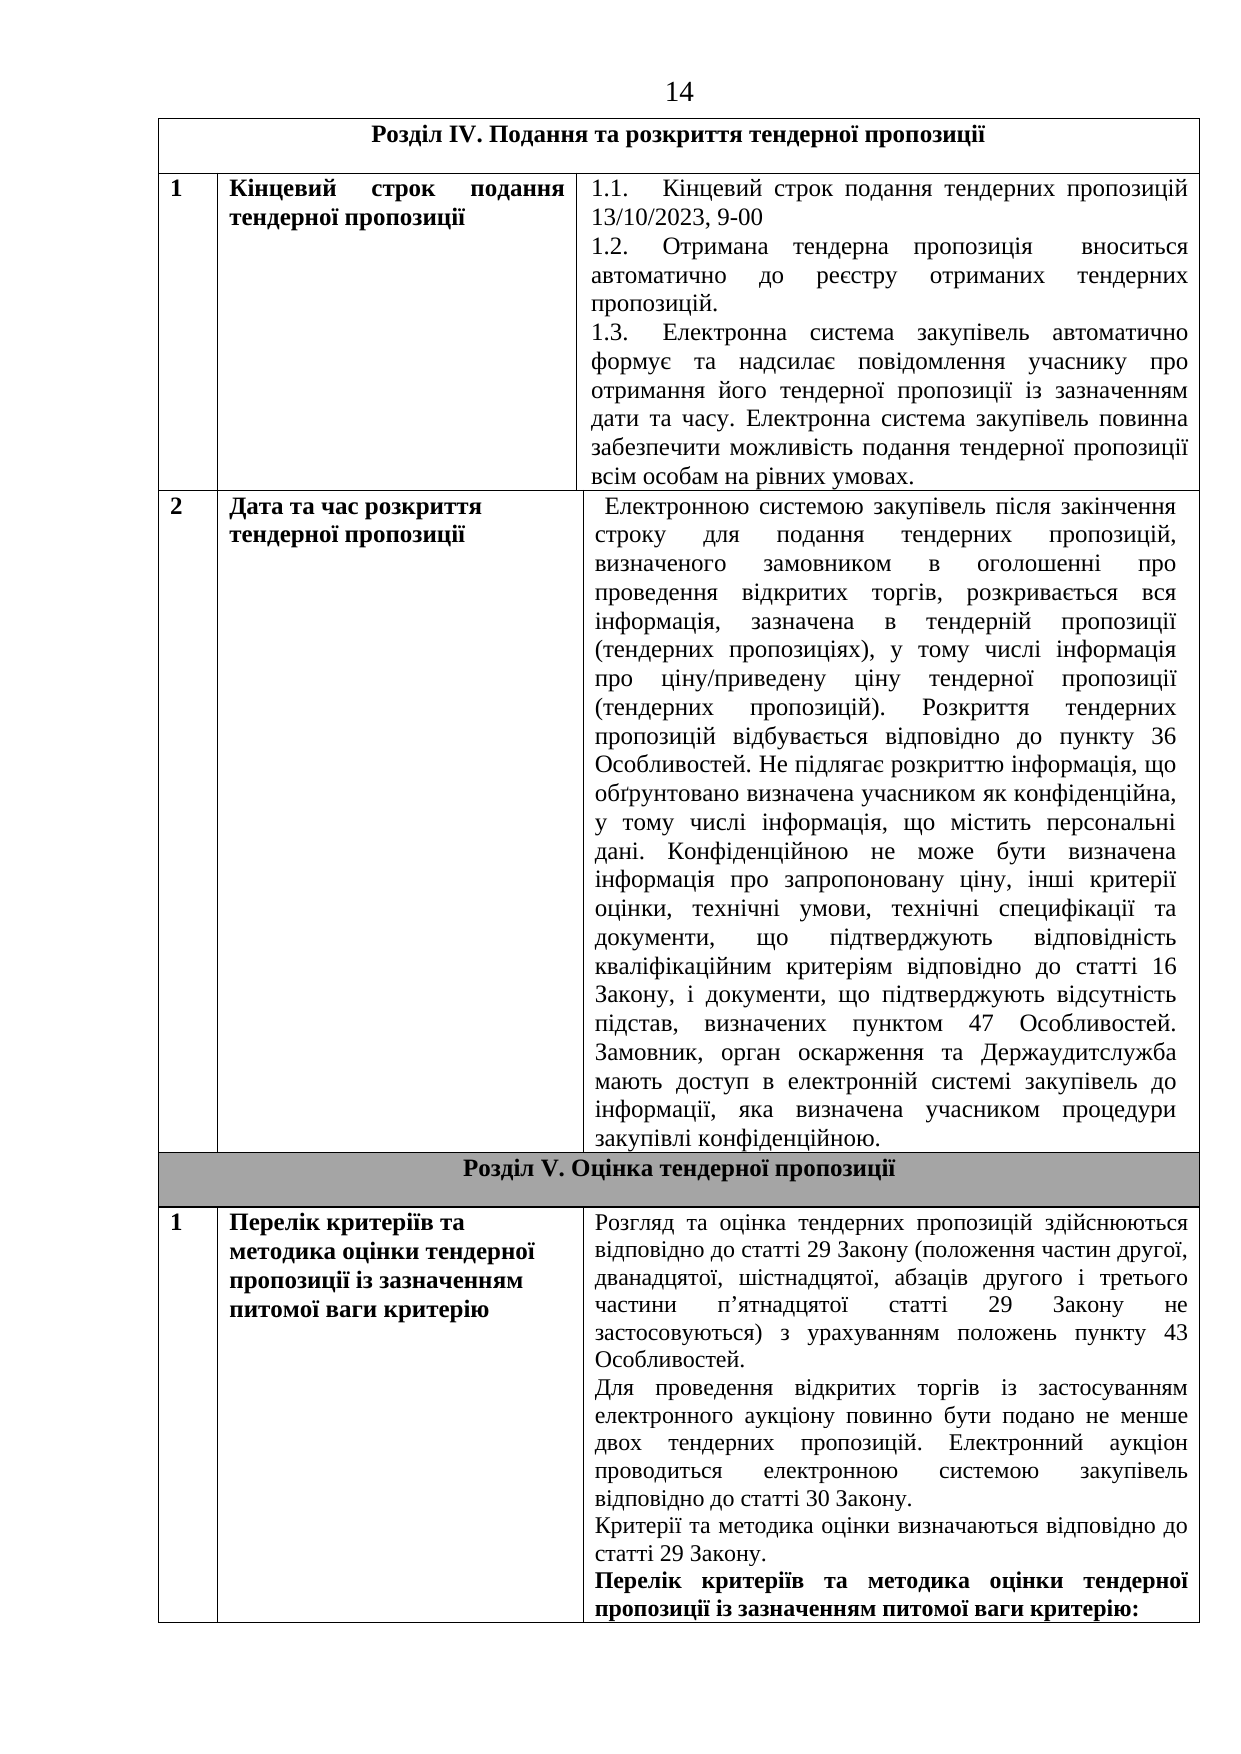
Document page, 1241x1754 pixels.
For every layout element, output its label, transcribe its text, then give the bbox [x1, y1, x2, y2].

table_cell Дата та час розкриття тендерної пропозиції [218, 491, 583, 1152]
table_cell Розділ IV. Подання та розкриття тендерної пропозиції [159, 119, 1199, 172]
table_cell Електронною системою закупівель після закінчення строку для подання тендерних пропозицій, визначеного замовником в оголошенні про проведення відкритих торгів, розкривається вся інформація, зазначена в тендерній пропозиції (тендерних пропозиціях), у тому числі інформація про ціну/приведену ціну тендерної пропозиції (тендерних пропозицій). Розкриття тендерних пропозицій відбувається відповідно до пункту 36 Особливостей. Не підлягає розкриттю інформація, що обґрунтовано визначена учасником як конфіденційна, у тому числі інформація, що містить персональні дані. Конфіденційною не може бути визначена інформація про запропоновану ціну, інші критерії оцінки, технічні умови, технічні специфікації та документи, що підтверджують відповідність кваліфікаційним критеріям відповідно до статті 16 Закону, і документи, що підтверджують відсутність підстав, визначених пунктом 47 Особливостей. Замовник, орган оскарження та Держаудитслужба мають доступ в електронній системі закупівель до інформації, яка визначена учасником процедури закупівлі конфіденційною. [584, 491, 1199, 1152]
table_cell 1 [159, 174, 217, 490]
table_cell 1 [159, 1208, 217, 1622]
table_cell 2 [159, 491, 217, 1152]
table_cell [218, 1208, 583, 1622]
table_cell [584, 1208, 1199, 1622]
table_cell Кінцевий строк подання тендерних пропозицій 13/10/2023, 9-00 Отримана тендерна пропозиція вноситься автоматично до реєстру отриманих тендерних пропозицій. Електронна система закупівель автоматично формує та надсилає повідомлення учаснику про отримання його тендерної пропозиції із зазначенням дати та часу. Електронна система закупівель повинна забезпечити можливість подання тендерної пропозиції всім особам на рівних умовах. [577, 174, 1199, 490]
table_cell Кінцевий строк подання тендерної пропозиції [218, 174, 576, 490]
table_cell Розділ V. Оцінка тендерної пропозиції [159, 1153, 1199, 1206]
